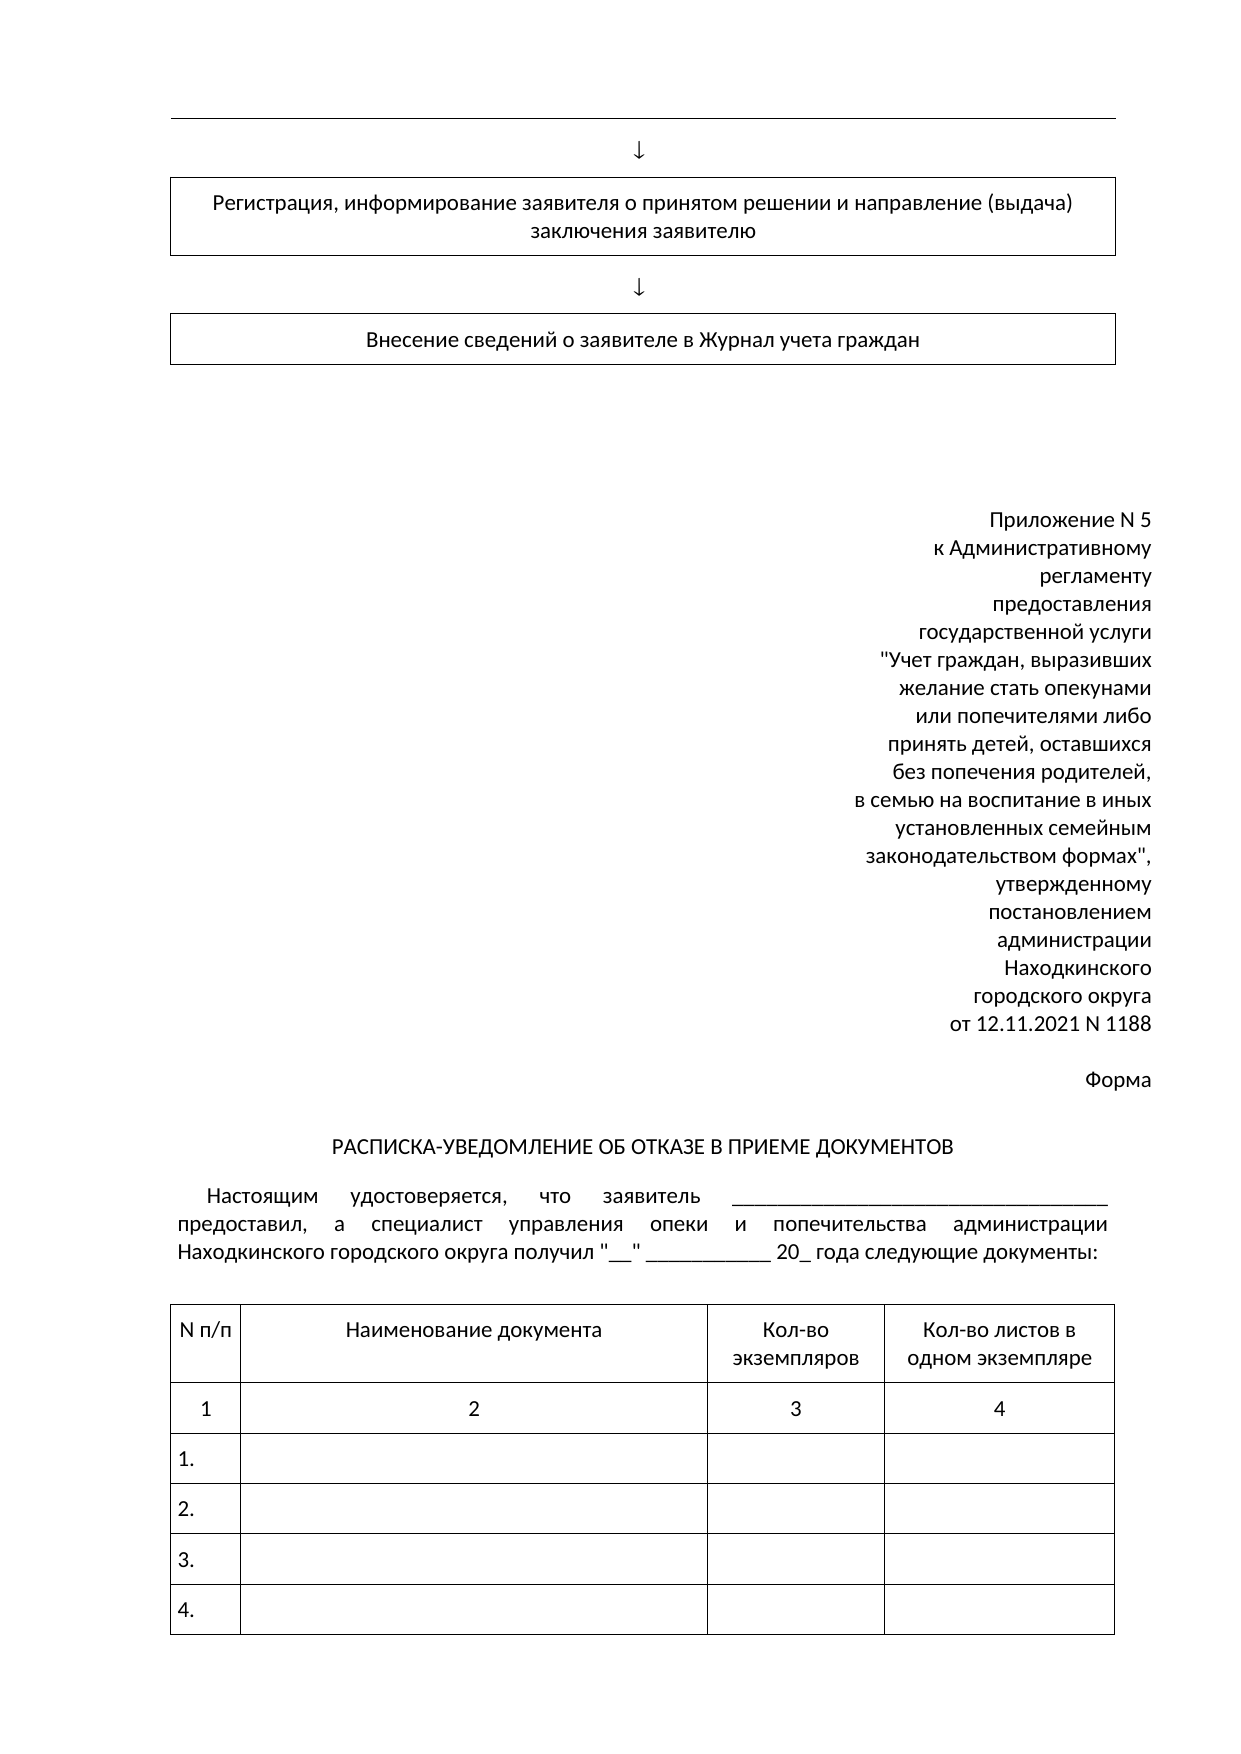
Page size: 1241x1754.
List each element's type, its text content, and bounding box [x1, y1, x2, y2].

text желание стать опекунами [177, 673, 1152, 701]
table_cell 1. [171, 1434, 240, 1483]
table_cell [708, 1585, 884, 1634]
table_header РАСПИСКА-УВЕДОМЛЕНИЕ ОБ ОТКАЗЕ В ПРИЕМЕ ДОКУМЕНТОВ [171, 1121, 1116, 1171]
text предоставления [177, 589, 1152, 617]
text принять детей, оставшихся [177, 729, 1152, 757]
table_cell 4 [885, 1383, 1114, 1432]
text или попечителями либо [177, 701, 1152, 729]
text регламенту [177, 561, 1152, 589]
table_cell [241, 1484, 707, 1533]
text без попечения родителей, [177, 757, 1152, 785]
text от 12.11.2021 N 1188 [177, 1009, 1152, 1037]
text в семью на воспитание в иных [177, 785, 1152, 813]
table_cell 1 [171, 1383, 240, 1432]
table_cell [241, 1434, 707, 1483]
table_header N п/п [171, 1305, 240, 1382]
text государственной услуги [177, 617, 1152, 645]
text Приложение N 5 [177, 505, 1152, 533]
text утвержденному [177, 869, 1152, 897]
table_cell 2 [241, 1383, 707, 1432]
table_cell [708, 1534, 884, 1583]
text Форма [177, 1065, 1152, 1093]
table_cell Внесение сведений о заявителе в Журнал учета граждан [171, 314, 1115, 364]
table_cell [885, 1484, 1114, 1533]
text "Учет граждан, выразивших [177, 645, 1152, 673]
text Находкинского [177, 953, 1152, 981]
table_cell [171, 119, 1116, 177]
text городского округа [177, 981, 1152, 1009]
table_header Кол-во листов в одном экземпляре [885, 1305, 1114, 1382]
table_cell Регистрация, информирование заявителя о принятом решении и направление (выдача) заключения заявителю [171, 178, 1115, 255]
text постановлением [177, 897, 1152, 925]
table_cell [885, 1434, 1114, 1483]
table_cell Настоящим удостоверяется, что заявитель _________________________________ предоставил, а специалист управления опеки и попечительства администрации Находкинского городского округа получил "__" ___________ 20_ года следующие документы: [171, 1171, 1116, 1276]
table_header Наименование документа [241, 1305, 707, 1382]
text администрации [177, 925, 1152, 953]
table_cell [708, 1484, 884, 1533]
table_cell [241, 1585, 707, 1634]
table_cell [171, 256, 1116, 313]
table_cell 3 [708, 1383, 884, 1432]
table_cell 2. [171, 1484, 240, 1533]
text к Административному [177, 533, 1152, 561]
table_cell 4. [171, 1585, 240, 1634]
table_cell [241, 1534, 707, 1583]
text законодательством формах", [177, 841, 1152, 869]
table_cell [885, 1585, 1114, 1634]
text установленных семейным [177, 813, 1152, 841]
table_header Кол-во экземпляров [708, 1305, 884, 1382]
table_cell [885, 1534, 1114, 1583]
table_cell [708, 1434, 884, 1483]
table_cell 3. [171, 1534, 240, 1583]
